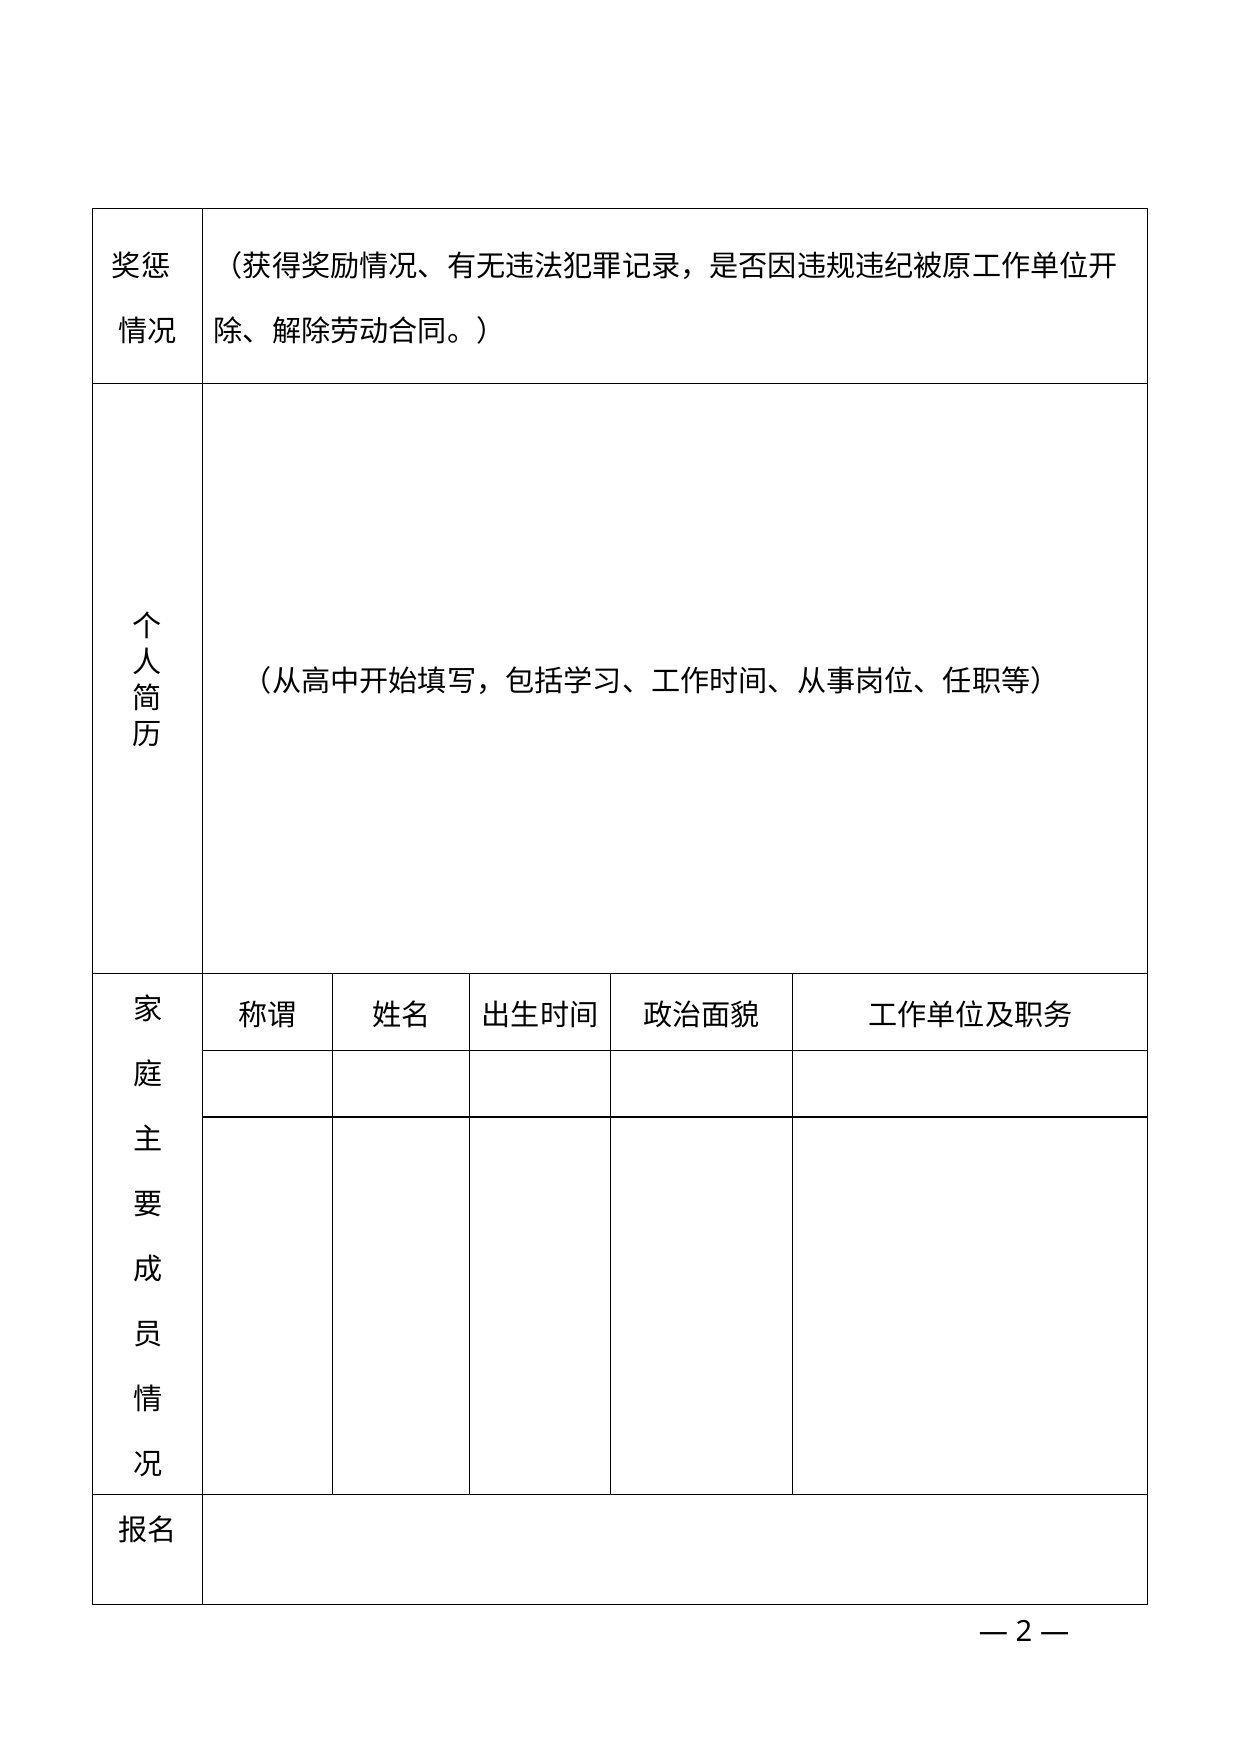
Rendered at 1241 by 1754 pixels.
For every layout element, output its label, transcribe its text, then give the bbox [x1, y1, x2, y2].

table_cell [333, 1118, 469, 1494]
table_cell [203, 1118, 332, 1494]
table_cell 称谓 [203, 974, 332, 1050]
table_cell 工作单位及职务 [793, 974, 1147, 1050]
table_cell [793, 1118, 1147, 1494]
table_cell [793, 1051, 1147, 1116]
table_cell [203, 1051, 332, 1116]
table_cell 报名人诚信承诺意见 [93, 1495, 202, 1604]
table_cell [470, 1118, 610, 1494]
table_cell （获得奖励情况、有无违法犯罪记录，是否因违规违纪被原工作单位开除、解除劳动合同。） [203, 209, 1147, 383]
table_cell 政治面貌 [611, 974, 792, 1050]
table_cell [611, 1051, 792, 1116]
table_cell [611, 1118, 792, 1494]
table_cell [333, 1051, 469, 1116]
table_cell （从高中开始填写，包括学习、工作时间、从事岗位、任职等） [203, 384, 1147, 973]
table_cell 个 人 简 历 [93, 384, 202, 973]
table_cell 家 庭 主 要 成 员 情 况 [93, 974, 202, 1494]
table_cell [203, 1495, 1147, 1604]
table_cell 奖惩 情况 [93, 209, 202, 383]
table_cell 出生时间 [470, 974, 610, 1050]
table_cell [470, 1051, 610, 1116]
table_cell 姓名 [333, 974, 469, 1050]
